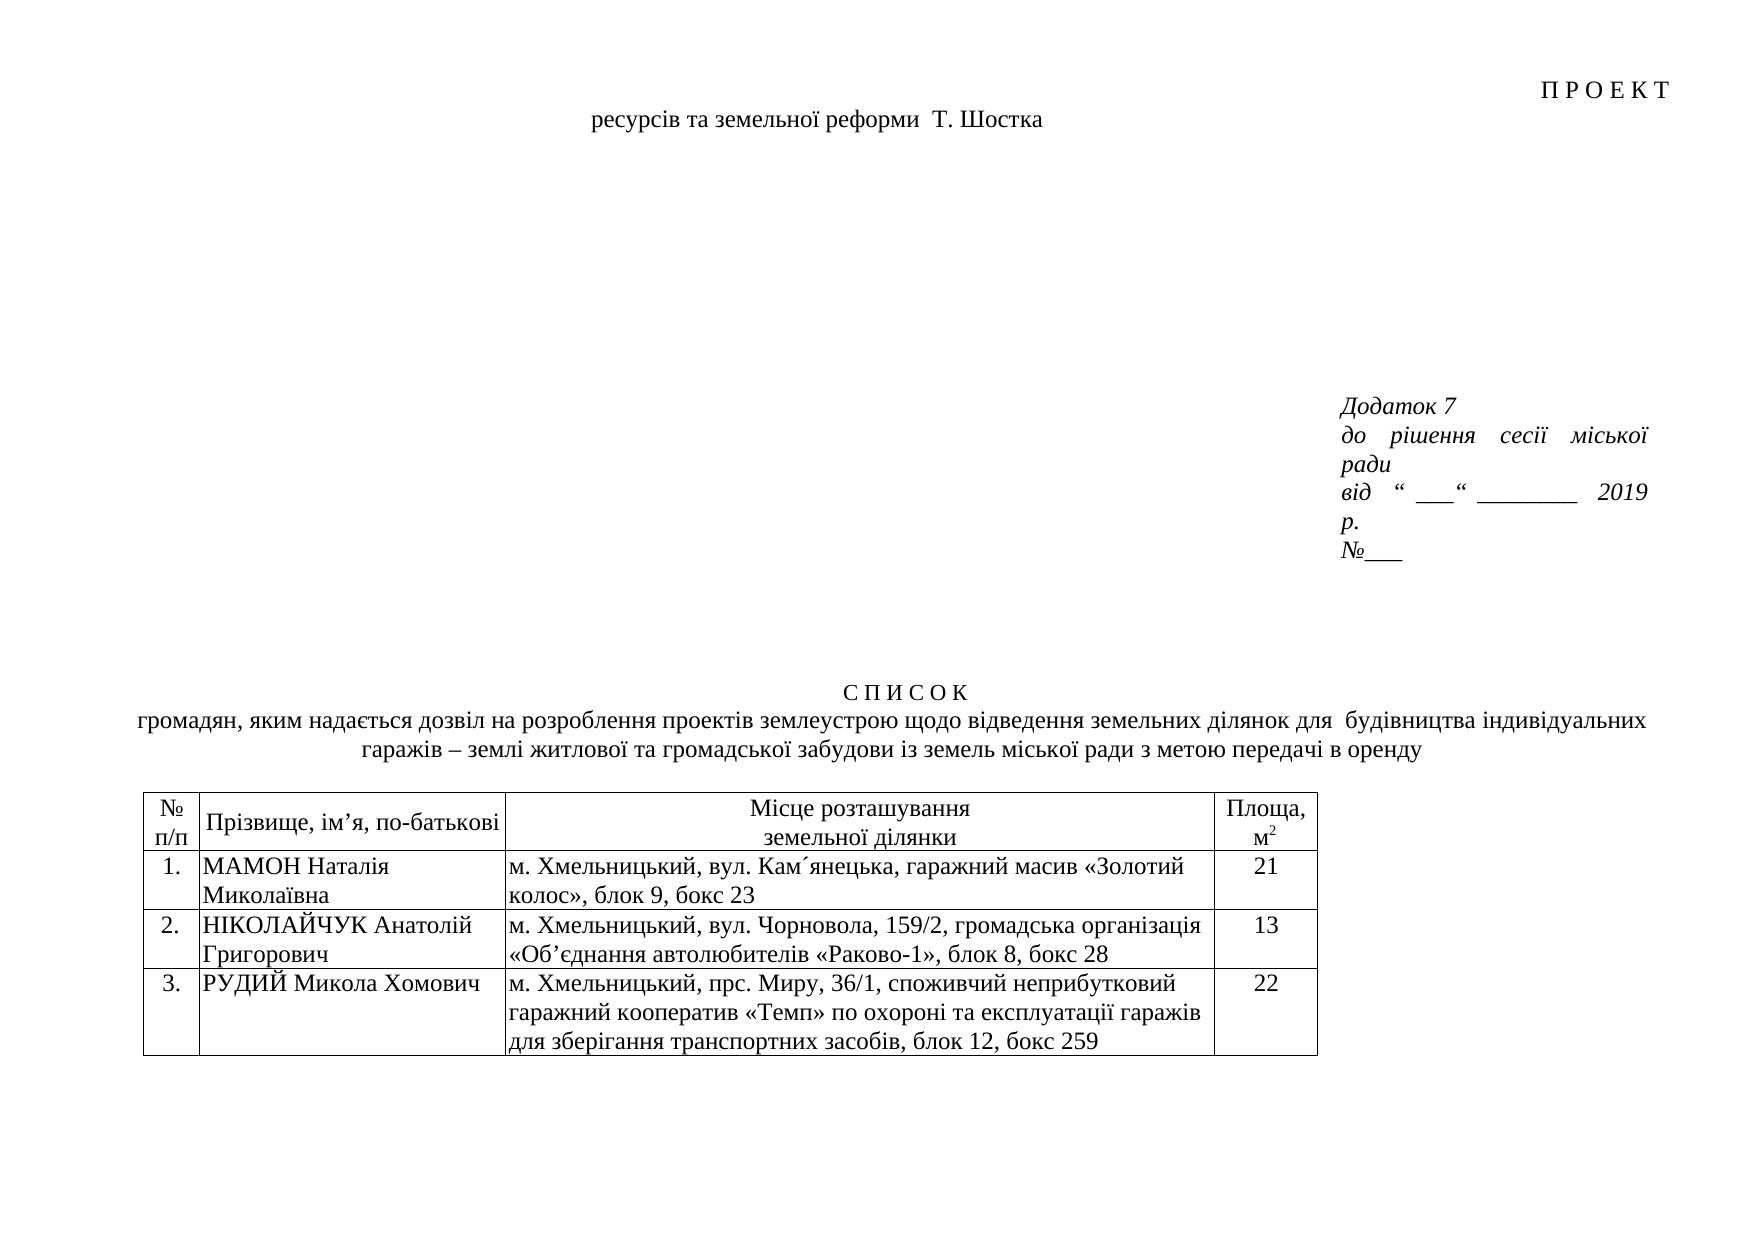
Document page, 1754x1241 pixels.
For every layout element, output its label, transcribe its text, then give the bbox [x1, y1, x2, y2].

table_cell м. Хмельницький, прс. Миру, 36/1, споживчий неприбутковий гаражний кооператив «Темп» по охороні та експлуатації гаражів для зберігання транспортних засобів, блок 12, бокс 259 [506, 969, 1214, 1055]
table_header Площа, м2 [1215, 793, 1317, 850]
table_cell 21 [1215, 851, 1317, 909]
table_cell РУДИЙ Микола Хомович [200, 969, 505, 1055]
table_cell м. Хмельницький, вул. Кам´янецька, гаражний масив «Золотий колос», блок 9, бокс 23 [506, 851, 1214, 909]
text Додаток 7 [1341, 391, 1650, 420]
table_cell 13 [1215, 910, 1317, 967]
text №___ [1341, 535, 1650, 564]
table_cell МАМОН Наталія Миколаївна [200, 851, 505, 909]
table_cell 2. [144, 910, 199, 967]
table_cell м. Хмельницький, вул. Чорновола, 159/2, громадська організація «Об’єднання автолюбителів «Раково-1», блок 8, бокс 28 [506, 910, 1214, 967]
table_header Прізвище, ім’я, по-батькові [200, 793, 505, 850]
table_cell 1. [144, 851, 199, 909]
table_cell 3. [144, 969, 199, 1055]
table_header № п/п [144, 793, 199, 850]
text від “ ___“ ________ 2019 р. [1341, 477, 1650, 535]
table_cell 22 [1215, 969, 1317, 1055]
table_cell НІКОЛАЙЧУК Анатолій Григорович [200, 910, 505, 967]
text громадян, яким надається дозвіл на розроблення проектів землеустрою щодо відведення земельних ділянок для будівництва індивідуальних гаражів – землі житлової та громадської забудови із земель міської ради з метою передачі в оренду [103, 706, 1680, 763]
text ресурсів та земельної реформи Т. Шостка [591, 104, 1680, 132]
text С П И С О К [141, 682, 1669, 706]
text до рішення сесії міської ради [1341, 420, 1650, 477]
table_header Місце розташування земельної ділянки [506, 793, 1214, 850]
